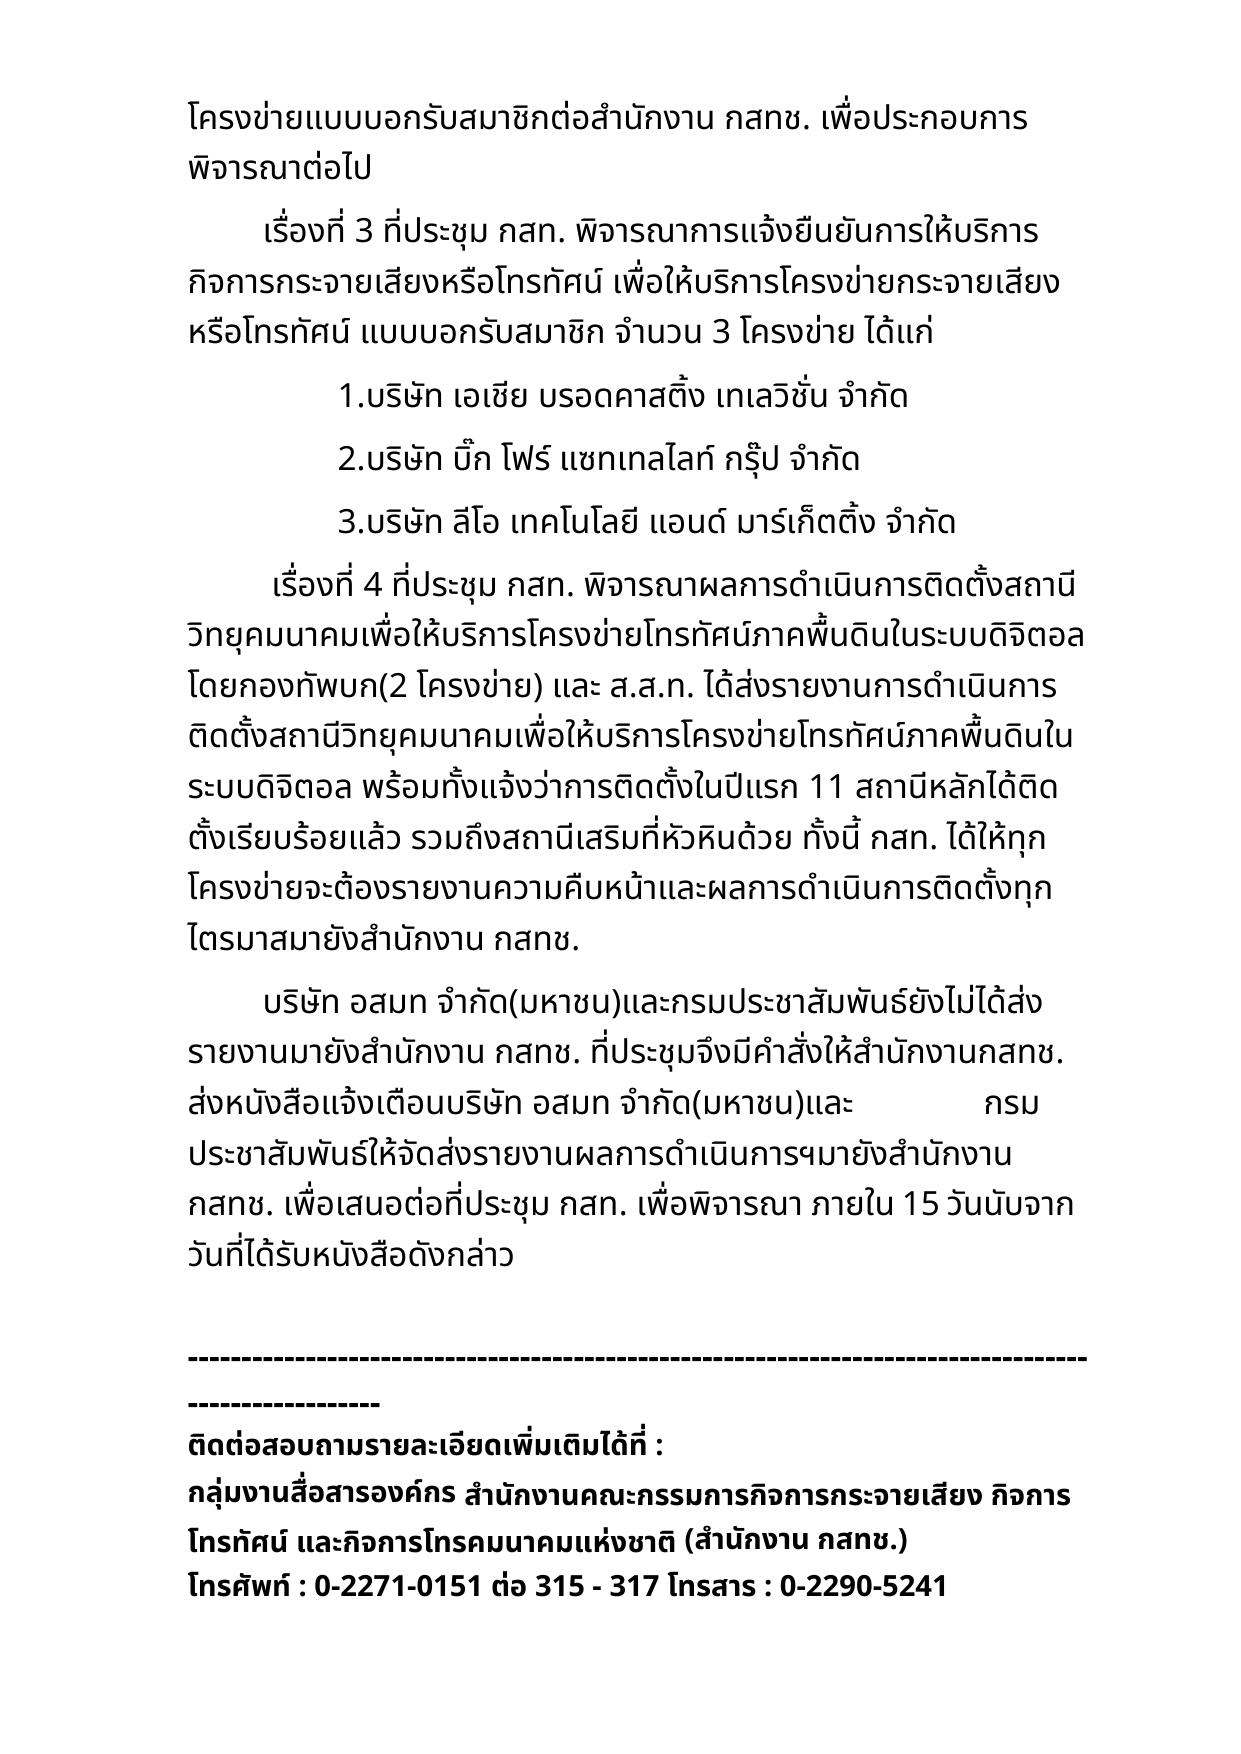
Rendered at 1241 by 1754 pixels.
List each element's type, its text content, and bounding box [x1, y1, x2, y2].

text ------------------------------------------------------------------------------------------------------ [187, 1293, 1093, 1424]
text โทรศัพท์ : 0-2271-0151 ต่อ 315 - 317 โทรสาร : 0-2290-5241 [187, 1565, 1093, 1609]
text ติดต่อสอบถามรายละเอียดเพิ่มเติมได้ที่ : [187, 1424, 1093, 1471]
text บริษัท อสมท จำกัด(มหาชน)และกรมประชาสัมพันธ์ยังไม่ได้ส่งรายงานมายังสำนักงาน กสทช. ที่ประชุมจึงมีคำสั่งให้สำนักงานกสทช. ส่งหนังสือแจ้งเตือนบริษัท อสมท จำกัด(มหาชน)และ กรมประชาสัมพันธ์ให้จัดส่งรายงานผลการดำเนินการฯมายังสำนักงาน กสทช. เพื่อเสนอต่อที่ประชุม กสท. เพื่อพิจารณา ภายใน15วันนับจากวันที่ได้รับหนังสือดังกล่าว [187, 978, 1093, 1281]
text เรื่องที่ 4 ที่ประชุม กสท. พิจารณาผลการดำเนินการติดตั้งสถานีวิทยุคมนาคมเพื่อให้บริการโครงข่ายโทรทัศน์ภาคพื้นดินในระบบดิจิตอล โดยกองทัพบก(2 โครงข่าย) และ ส.ส.ท. ได้ส่งรายงานการดำเนินการติดตั้งสถานีวิทยุคมนาคมเพื่อให้บริการโครงข่ายโทรทัศน์ภาคพื้นดินในระบบดิจิตอล พร้อมทั้งแจ้งว่าการติดตั้งในปีแรก 11 สถานีหลักได้ติดตั้งเรียบร้อยแล้ว รวมถึงสถานีเสริมที่หัวหินด้วย ทั้งนี้ กสท. ได้ให้ทุกโครงข่ายจะต้องรายงานความคืบหน้าและผลการดำเนินการติดตั้งทุกไตรมาสมายังสำนักงาน กสทช. [187, 561, 1093, 965]
text 1.บริษัท เอเชีย บรอดคาสติ้ง เทเลวิชั่น จำกัด [262, 371, 1093, 422]
text เรื่องที่ 3 ที่ประชุม กสท. พิจารณาการแจ้งยืนยันการให้บริการกิจการกระจายเสียงหรือโทรทัศน์ เพื่อให้บริการโครงข่ายกระจายเสียงหรือโทรทัศน์ แบบบอกรับสมาชิก จำนวน 3 โครงข่าย ได้แก่ [187, 207, 1093, 359]
text 2.บริษัท บิ๊ก โฟร์ แซทเทลไลท์ กรุ๊ป จำกัด [262, 434, 1093, 485]
text กลุ่มงานสื่อสารองค์กร สำนักงานคณะกรรมการกิจการกระจายเสียง กิจการโทรทัศน์ และกิจการโทรคมนาคมแห่งชาติ (สำนักงาน กสทช.) [187, 1471, 1093, 1565]
text 3.บริษัท ลีโอ เทคโนโลยี แอนด์ มาร์เก็ตติ้ง จำกัด [262, 498, 1093, 548]
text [187, 94, 1093, 195]
